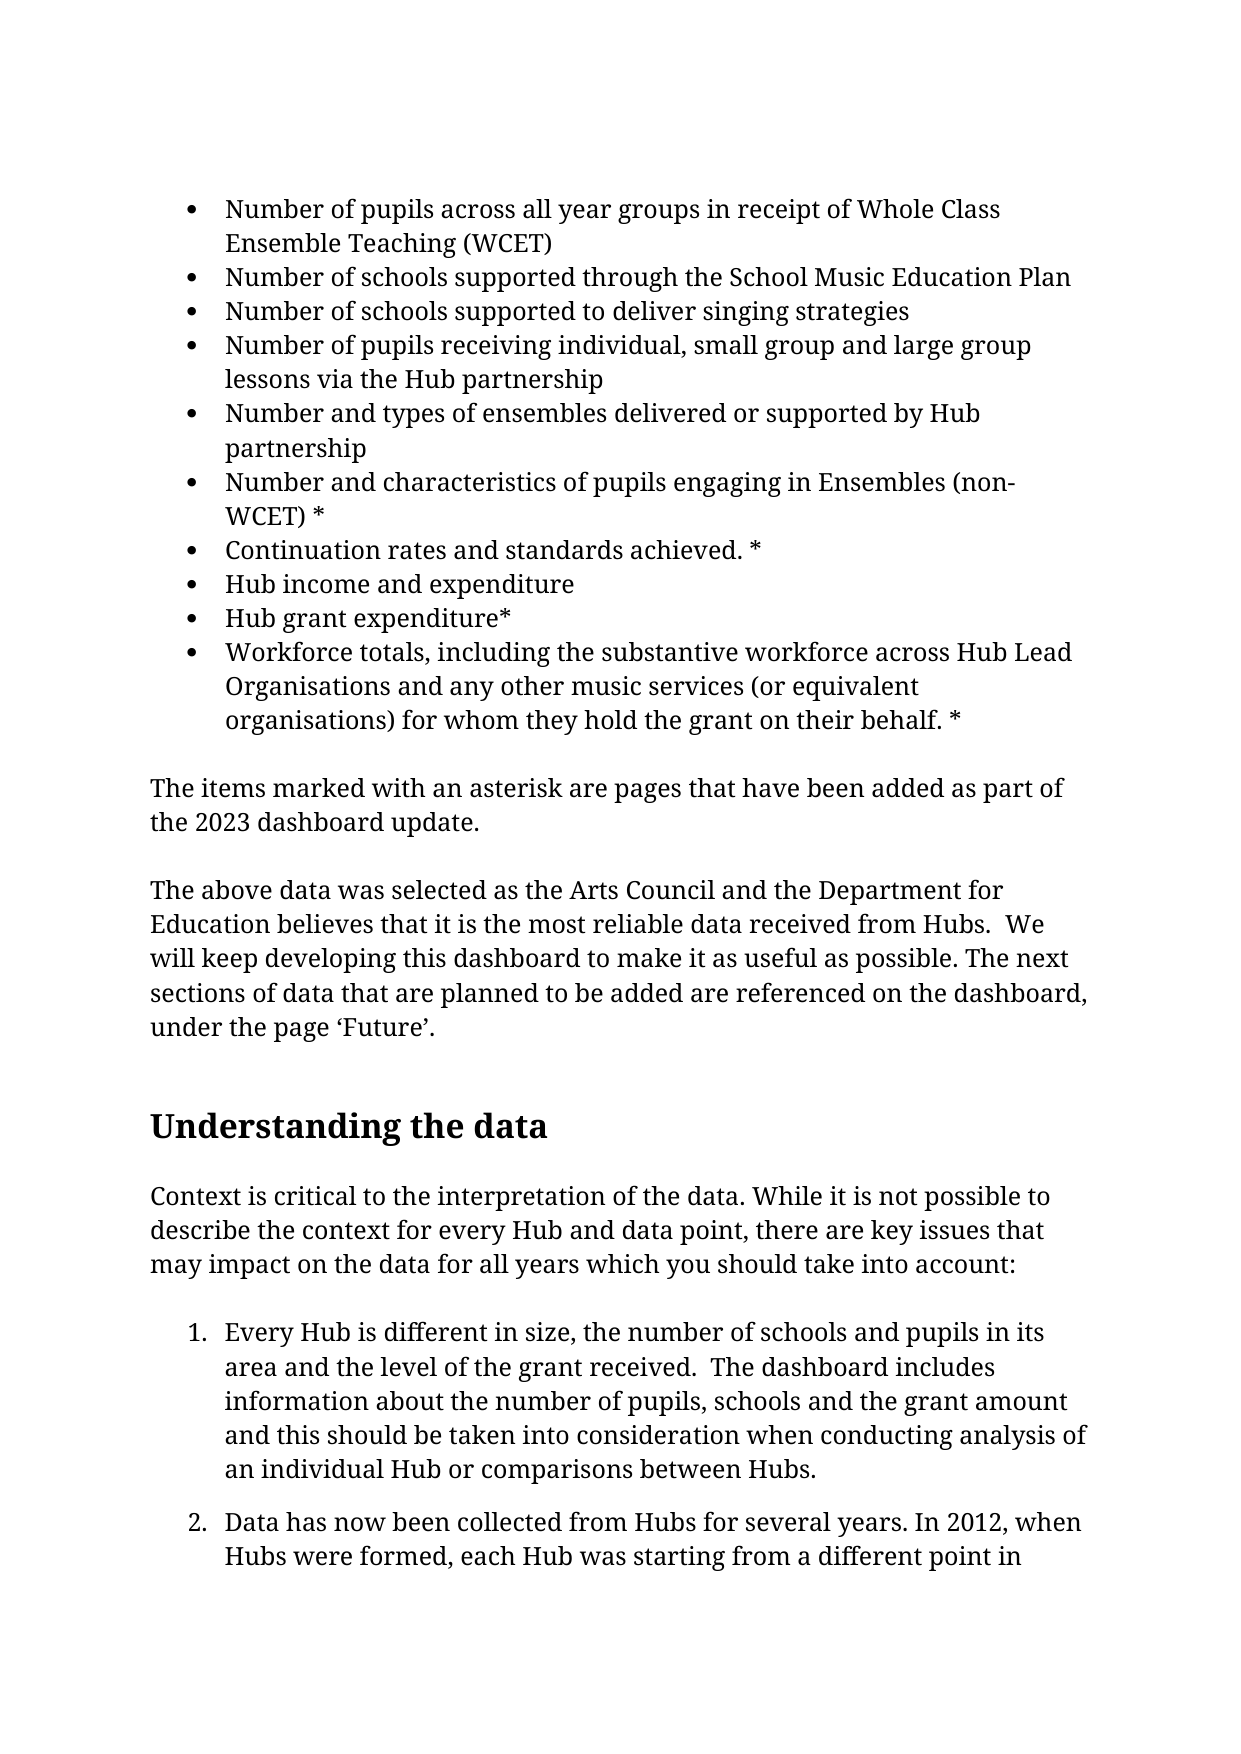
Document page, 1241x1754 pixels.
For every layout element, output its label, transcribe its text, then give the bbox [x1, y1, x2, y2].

list Number of pupils receiving individual, small group and large group lessons via the Hub partnership [187, 328, 1090, 396]
list Hub grant expenditure* [187, 601, 1090, 634]
list Number and characteristics of pupils engaging in Ensembles (non-WCET) * [187, 464, 1090, 532]
list Continuation rates and standards achieved. * [187, 532, 1090, 566]
list Number and types of ensembles delivered or supported by Hub partnership [187, 396, 1090, 464]
list Number of schools supported to deliver singing strategies [187, 294, 1090, 328]
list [187, 1504, 1090, 1572]
list Every Hub is different in size, the number of schools and pupils in its area and the level of the grant received. The dashboard includes information about the number of pupils, schools and the grant amount and this should be taken into consideration when conducting analysis of an individual Hub or comparisons between Hubs. [187, 1315, 1090, 1485]
text The above data was selected as the Arts Council and the Department for Education believes that it is the most reliable data received from Hubs. We will keep developing this dashboard to make it as useful as possible. The next sections of data that are planned to be added are referenced on the dashboard, under the page ‘Future’. [150, 873, 1090, 1043]
list Workforce totals, including the substantive workforce across Hub Lead Organisations and any other music services (or equivalent organisations) for whom they hold the grant on their behalf. * [187, 634, 1090, 737]
subtitle Understanding the data [150, 1111, 1090, 1145]
list Hub income and expenditure [187, 566, 1090, 601]
text Context is critical to the interpretation of the data. While it is not possible to describe the context for every Hub and data point, there are key issues that may impact on the data for all years which you should take into account: [150, 1179, 1090, 1281]
list Number of pupils across all year groups in receipt of Whole Class Ensemble Teaching (WCET) [187, 192, 1090, 260]
text The items marked with an asterisk are pages that have been added as part of the 2023 dashboard update. [150, 771, 1090, 839]
list Number of schools supported through the School Music Education Plan [187, 260, 1090, 294]
